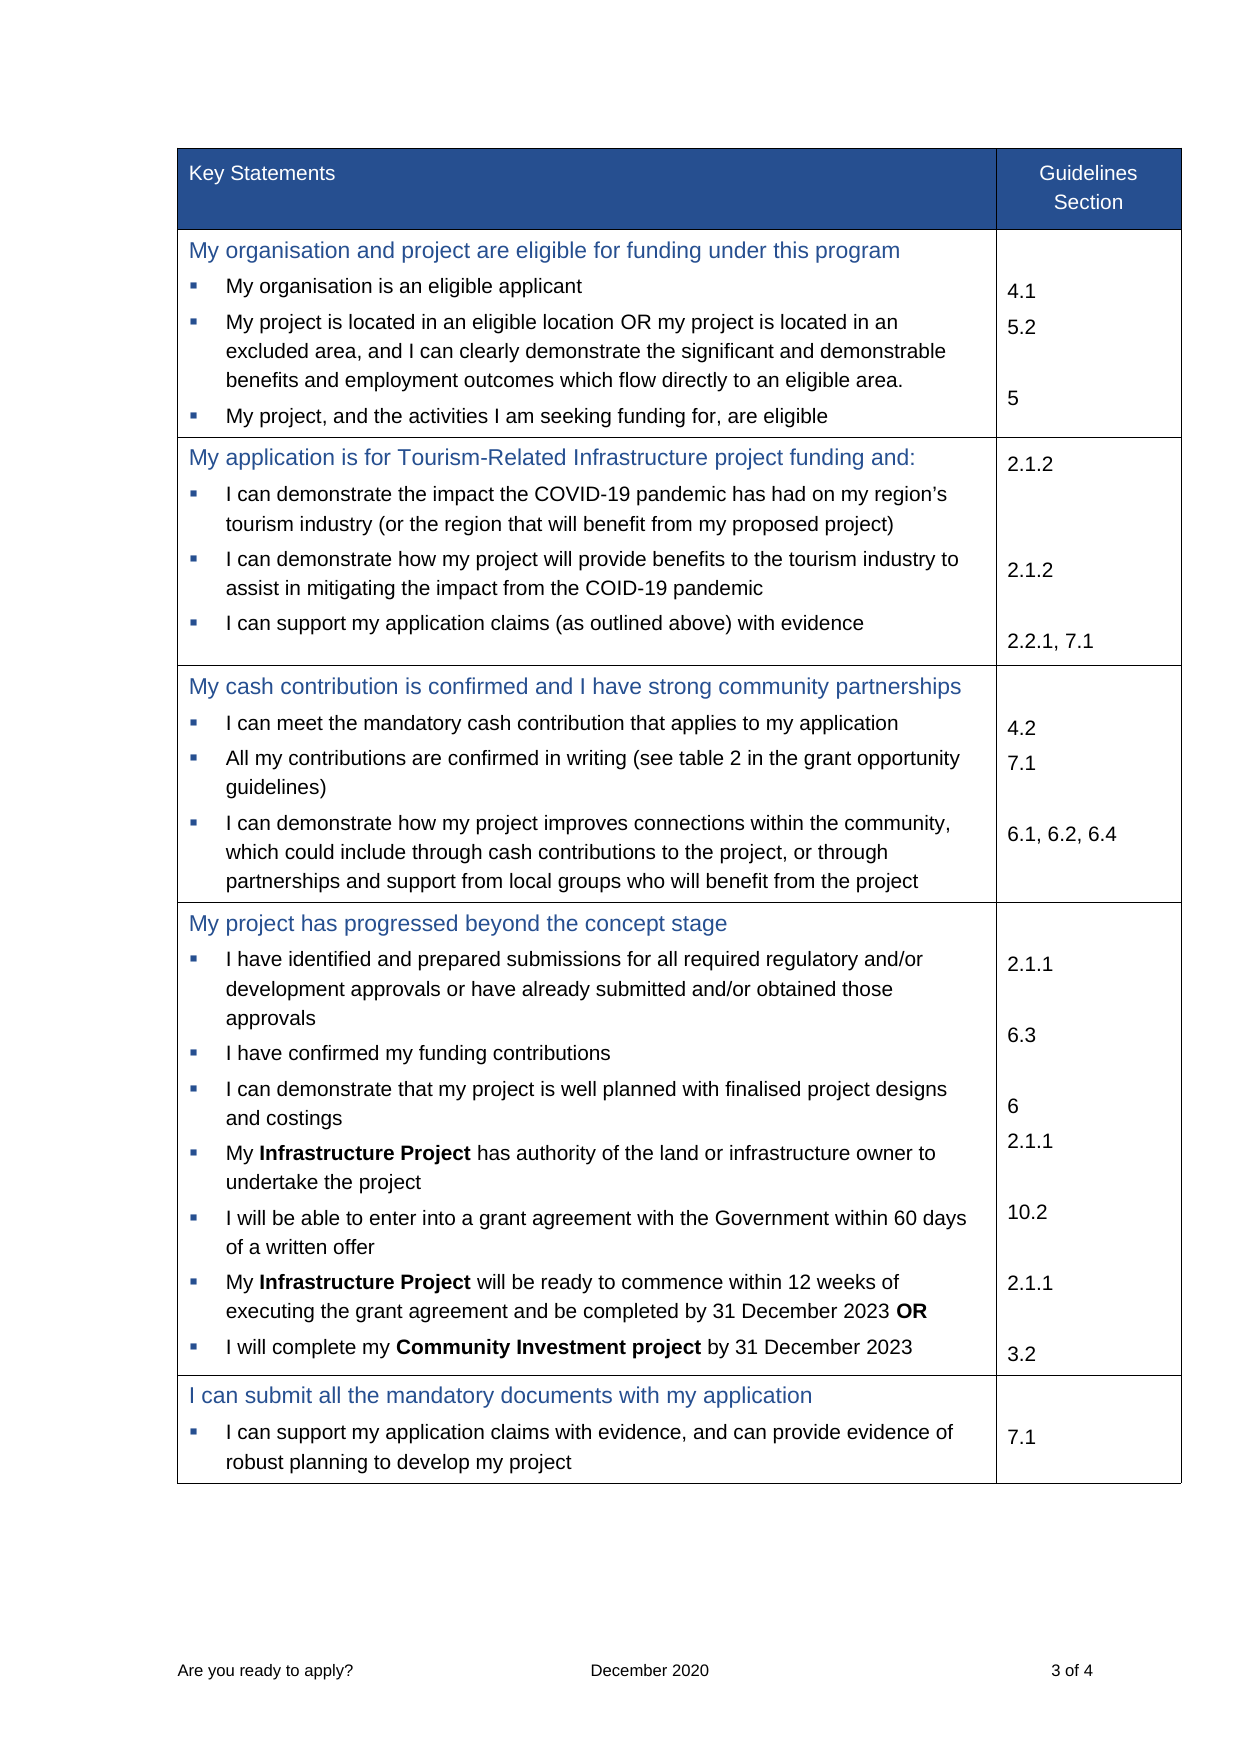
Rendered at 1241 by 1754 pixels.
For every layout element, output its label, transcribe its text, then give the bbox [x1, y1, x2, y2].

table_header Guidelines Section [997, 149, 1181, 229]
table_cell My cash contribution is confirmed and I have strong community partnerships I can meet the mandatory cash contribution that applies to my application All my contributions are confirmed in writing (see table 2 in the grant opportunity guidelines) I can demonstrate how my project improves connections within the community, which could include through cash contributions to the project, or through partnerships and support from local groups who will benefit from the project [178, 666, 996, 902]
table_cell I can submit all the mandatory documents with my application I can support my application claims with evidence, and can provide evidence of robust planning to develop my project [178, 1376, 996, 1483]
table_cell 2.1.1 6.3 6 2.1.1 10.2 2.1.1 3.2 [997, 903, 1181, 1375]
table_cell My application is for Tourism-Related Infrastructure project funding and: I can demonstrate the impact the COVID-19 pandemic has had on my region’s tourism industry (or the region that will benefit from my proposed project) I can demonstrate how my project will provide benefits to the tourism industry to assist in mitigating the impact from the COID-19 pandemic I can support my application claims (as outlined above) with evidence [178, 438, 996, 665]
table_header Key Statements [178, 149, 996, 229]
table_cell 4.2 7.1 6.1, 6.2, 6.4 [997, 666, 1181, 902]
table_cell 2.1.2 2.1.2 2.2.1, 7.1 [997, 438, 1181, 665]
table_cell My project has progressed beyond the concept stage I have identified and prepared submissions for all required regulatory and/or development approvals or have already submitted and/or obtained those approvals I have confirmed my funding contributions I can demonstrate that my project is well planned with finalised project designs and costings My Infrastructure Project has authority of the land or infrastructure owner to undertake the project I will be able to enter into a grant agreement with the Government within 60 days of a written offer My Infrastructure Project will be ready to commence within 12 weeks of executing the grant agreement and be completed by 31 December 2023 OR I will complete my Community Investment project by 31 December 2023 [178, 903, 996, 1375]
table_cell 4.1 5.2 5 [997, 230, 1181, 437]
table_cell My organisation and project are eligible for funding under this program My organisation is an eligible applicant My project is located in an eligible location OR my project is located in an excluded area, and I can clearly demonstrate the significant and demonstrable benefits and employment outcomes which flow directly to an eligible area. My project, and the activities I am seeking funding for, are eligible [178, 230, 996, 437]
table_cell 7.1 [997, 1376, 1181, 1483]
